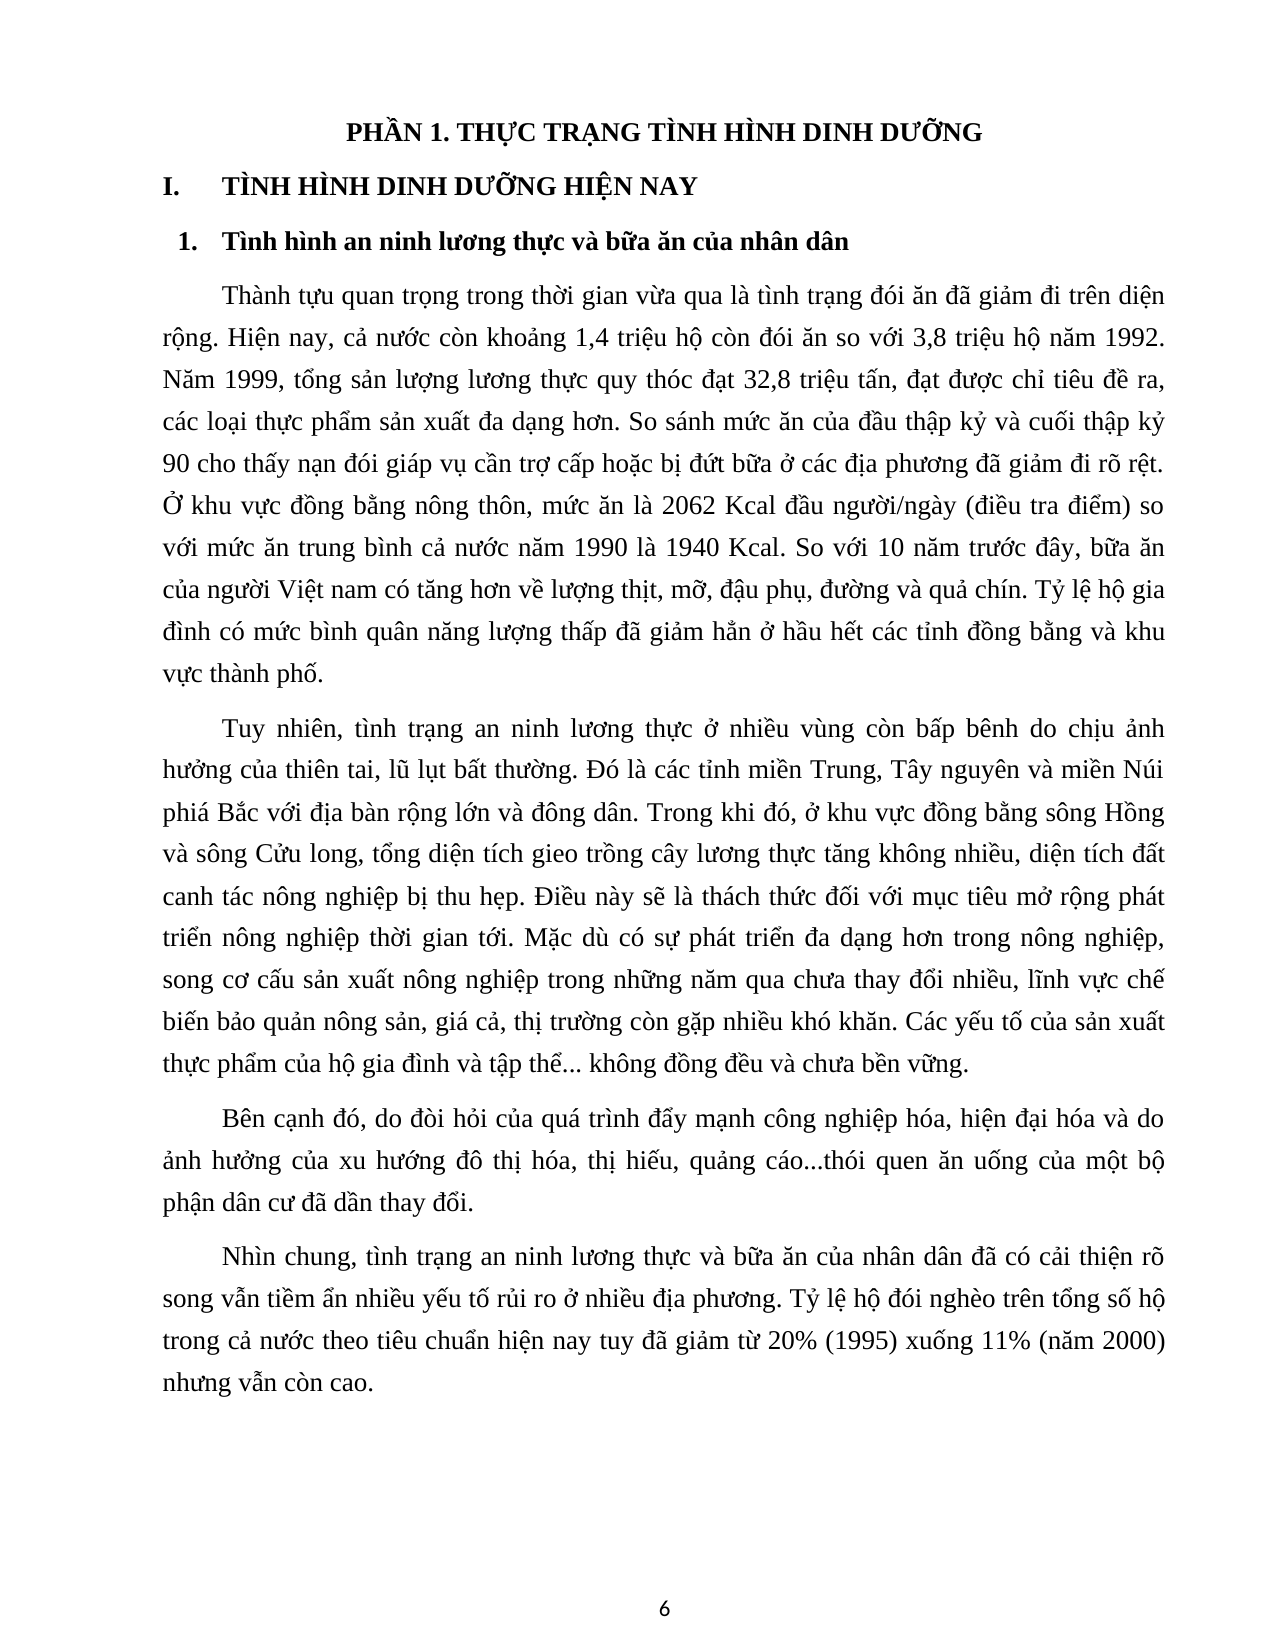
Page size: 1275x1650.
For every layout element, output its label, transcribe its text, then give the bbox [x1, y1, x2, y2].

subtitle TÌNH HÌNH DINH DƯỠNG HIỆN NAY [162, 170, 1167, 202]
subtitle Tình hình an ninh lương thực và bữa ăn của nhân dân [177, 225, 1167, 256]
subtitle PHẦN 1. THỰC TRẠNG TÌNH HÌNH DINH DƯỠNG [162, 116, 1167, 147]
text Nhìn chung, tình trạng an ninh lương thực và bữa ăn của nhân dân đã có cải thiện rõ song vẫn tiềm ẩn nhiều yếu tố rủi ro ở nhiều địa phương. Tỷ lệ hộ đói nghèo trên tổng số hộ trong cả nước theo tiêu chuẩn hiện nay tuy đã giảm từ 20% (1995) xuống 11% (năm 2000) nhưng vẫn còn cao. [162, 1240, 1167, 1397]
text Bên cạnh đó, do đòi hỏi của quá trình đẩy mạnh công nghiệp hóa, hiện đại hóa và do ảnh hưởng của xu hướng đô thị hóa, thị hiếu, quảng cáo...thói quen ăn uống của một bộ phận dân cư đã dần thay đổi. [162, 1102, 1167, 1217]
text Tuy nhiên, tình trạng an ninh lương thực ở nhiều vùng còn bấp bênh do chịu ảnh hưởng của thiên tai, lũ lụt bất thường. Đó là các tỉnh miền Trung, Tây nguyên và miền Núi phiá Bắc với địa bàn rộng lớn và đông dân. Trong khi đó, ở khu vực đồng bằng sông Hồng và sông Cửu long, tổng diện tích gieo trồng cây lương thực tăng không nhiều, diện tích đất canh tác nông nghiệp bị thu hẹp. Điều này sẽ là thách thức đối với mục tiêu mở rộng phát triển nông nghiệp thời gian tới. Mặc dù có sự phát triển đa dạng hơn trong nông nghiệp, song cơ cấu sản xuất nông nghiệp trong những năm qua chưa thay đổi nhiều, lĩnh vực chế biến bảo quản nông sản, giá cả, thị trường còn gặp nhiều khó khăn. Các yếu tố của sản xuất thực phẩm của hộ gia đình và tập thể... không đồng đều và chưa bền vững. [162, 712, 1167, 1079]
text Thành tựu quan trọng trong thời gian vừa qua là tình trạng đói ăn đã giảm đi trên diện rộng. Hiện nay, cả nước còn khoảng 1,4 triệu hộ còn đói ăn so với 3,8 triệu hộ năm 1992. Năm 1999, tổng sản lượng lương thực quy thóc đạt 32,8 triệu tấn, đạt được chỉ tiêu đề ra, các loại thực phẩm sản xuất đa dạng hơn. So sánh mức ăn của đầu thập kỷ và cuối thập kỷ 90 cho thấy nạn đói giáp vụ cần trợ cấp hoặc bị đứt bữa ở các địa phương đã giảm đi rõ rệt. Ở khu vực đồng bằng nông thôn, mức ăn là 2062 Kcal đầu người/ngày (điều tra điểm) so với mức ăn trung bình cả nước năm 1990 là 1940 Kcal. So với 10 năm trước đây, bữa ăn của người Việt nam có tăng hơn về lượng thịt, mỡ, đậu phụ, đường và quả chín. Tỷ lệ hộ gia đình có mức bình quân năng lượng thấp đã giảm hẳn ở hầu hết các tỉnh đồng bằng và khu vực thành phố. [162, 279, 1167, 688]
